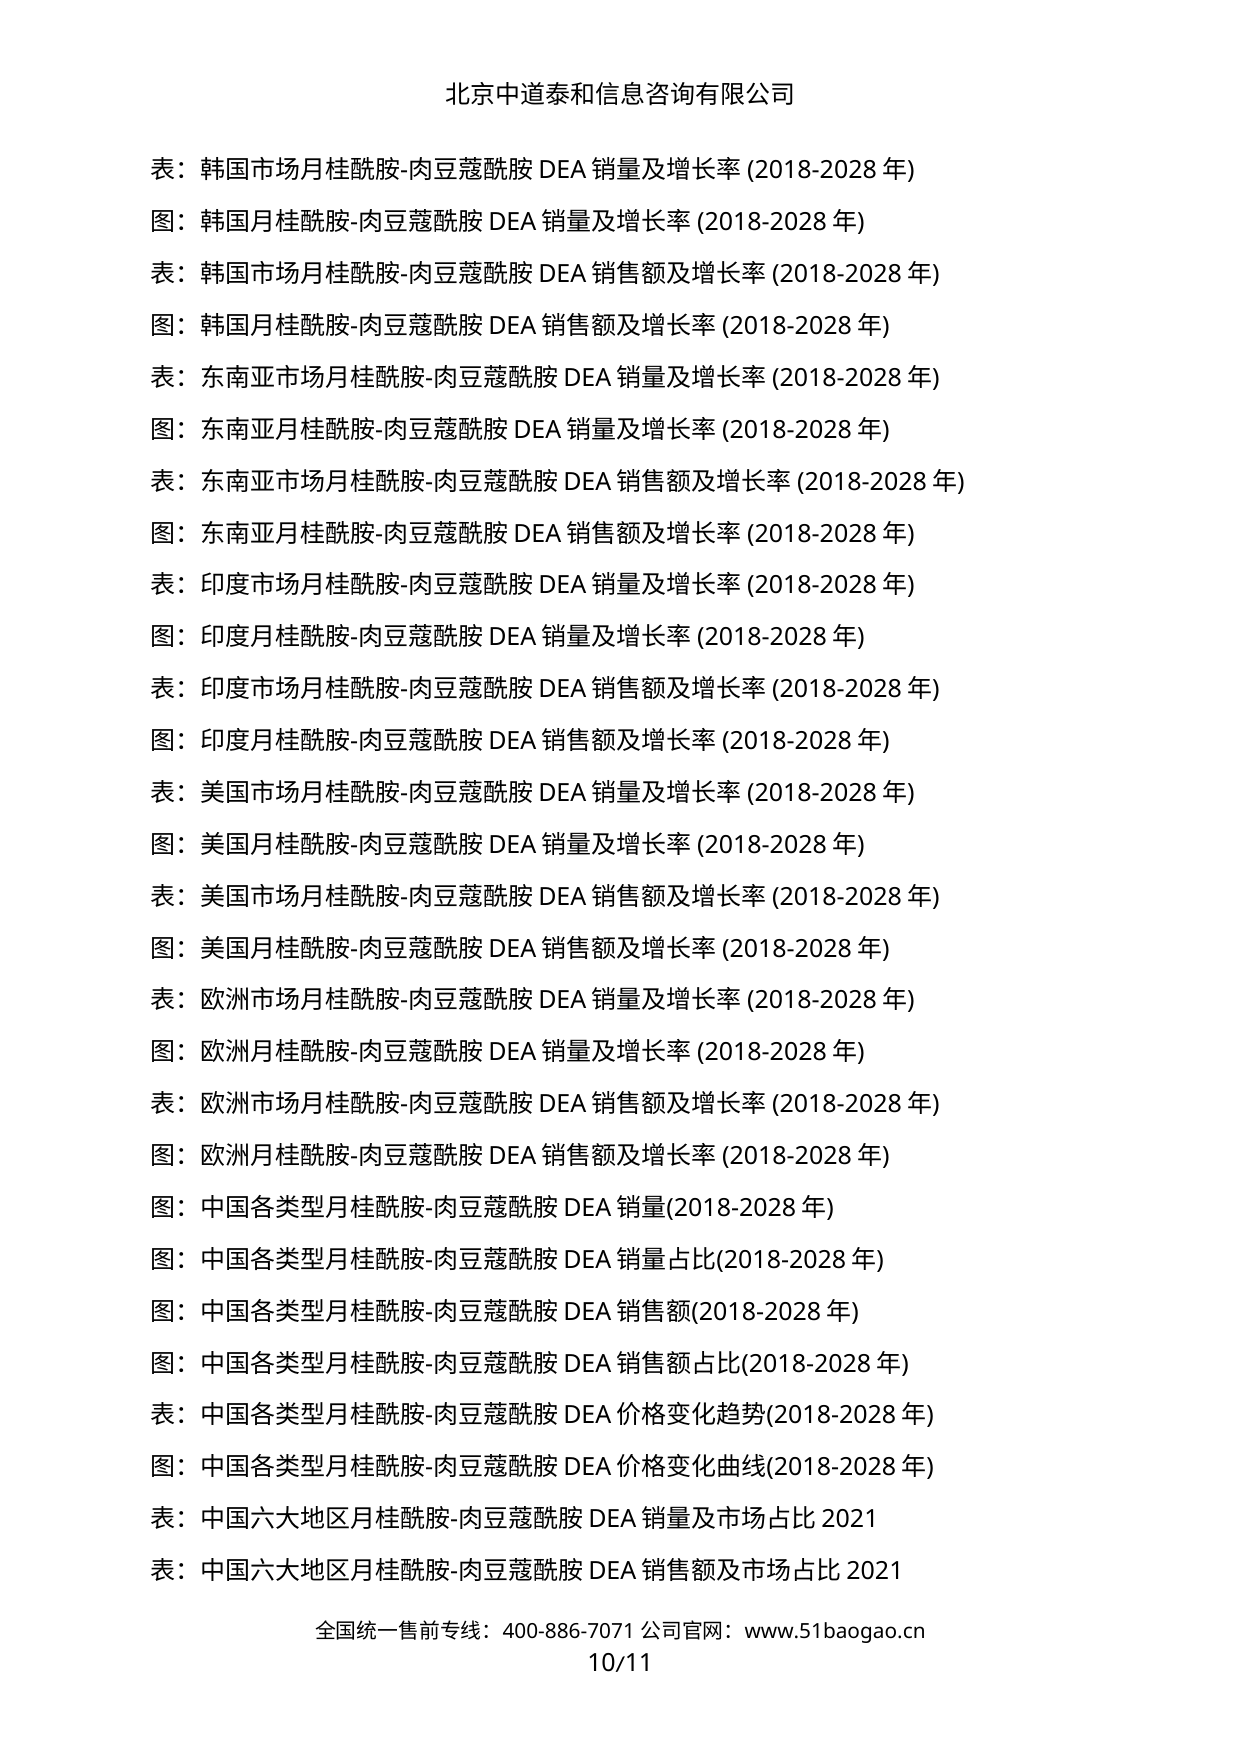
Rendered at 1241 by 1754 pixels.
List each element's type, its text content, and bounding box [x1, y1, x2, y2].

text 图：中国各类型月桂酰胺-肉豆蔻酰胺DEA销量占比(2018-2028年) [150, 1239, 1090, 1276]
text 图：中国各类型月桂酰胺-肉豆蔻酰胺DEA销量(2018-2028年) [150, 1187, 1090, 1224]
text 表：欧洲市场月桂酰胺-肉豆蔻酰胺DEA销售额及增长率 (2018-2028年) [150, 1084, 1090, 1120]
text 表：东南亚市场月桂酰胺-肉豆蔻酰胺DEA销售额及增长率 (2018-2028年) [150, 461, 1090, 497]
text 图：东南亚月桂酰胺-肉豆蔻酰胺DEA销量及增长率 (2018-2028年) [150, 409, 1090, 446]
text 表：韩国市场月桂酰胺-肉豆蔻酰胺DEA销量及增长率 (2018-2028年) [150, 150, 1090, 186]
text 图：韩国月桂酰胺-肉豆蔻酰胺DEA销售额及增长率 (2018-2028年) [150, 306, 1090, 342]
text 表：欧洲市场月桂酰胺-肉豆蔻酰胺DEA销量及增长率 (2018-2028年) [150, 980, 1090, 1016]
text 表：中国六大地区月桂酰胺-肉豆蔻酰胺DEA销量及市场占比2021 [150, 1499, 1090, 1535]
text 图：中国各类型月桂酰胺-肉豆蔻酰胺DEA销售额(2018-2028年) [150, 1291, 1090, 1327]
text 图：欧洲月桂酰胺-肉豆蔻酰胺DEA销售额及增长率 (2018-2028年) [150, 1136, 1090, 1172]
text 表：美国市场月桂酰胺-肉豆蔻酰胺DEA销量及增长率 (2018-2028年) [150, 772, 1090, 809]
text 表：印度市场月桂酰胺-肉豆蔻酰胺DEA销量及增长率 (2018-2028年) [150, 565, 1090, 601]
text 表：东南亚市场月桂酰胺-肉豆蔻酰胺DEA销量及增长率 (2018-2028年) [150, 357, 1090, 394]
text 表：美国市场月桂酰胺-肉豆蔻酰胺DEA销售额及增长率 (2018-2028年) [150, 876, 1090, 912]
text 图：美国月桂酰胺-肉豆蔻酰胺DEA销量及增长率 (2018-2028年) [150, 824, 1090, 861]
text 表：韩国市场月桂酰胺-肉豆蔻酰胺DEA销售额及增长率 (2018-2028年) [150, 254, 1090, 290]
text 表：中国各类型月桂酰胺-肉豆蔻酰胺DEA价格变化趋势(2018-2028年) [150, 1395, 1090, 1431]
text 图：东南亚月桂酰胺-肉豆蔻酰胺DEA销售额及增长率 (2018-2028年) [150, 513, 1090, 549]
text 图：印度月桂酰胺-肉豆蔻酰胺DEA销售额及增长率 (2018-2028年) [150, 721, 1090, 757]
text 图：欧洲月桂酰胺-肉豆蔻酰胺DEA销量及增长率 (2018-2028年) [150, 1032, 1090, 1068]
text 图：韩国月桂酰胺-肉豆蔻酰胺DEA销量及增长率 (2018-2028年) [150, 202, 1090, 238]
text 图：中国各类型月桂酰胺-肉豆蔻酰胺DEA价格变化曲线(2018-2028年) [150, 1447, 1090, 1483]
text 图：印度月桂酰胺-肉豆蔻酰胺DEA销量及增长率 (2018-2028年) [150, 617, 1090, 653]
text 表：印度市场月桂酰胺-肉豆蔻酰胺DEA销售额及增长率 (2018-2028年) [150, 669, 1090, 705]
text 图：美国月桂酰胺-肉豆蔻酰胺DEA销售额及增长率 (2018-2028年) [150, 928, 1090, 964]
text 图：中国各类型月桂酰胺-肉豆蔻酰胺DEA销售额占比(2018-2028年) [150, 1343, 1090, 1379]
text 表：中国六大地区月桂酰胺-肉豆蔻酰胺DEA销售额及市场占比2021 [150, 1551, 1090, 1587]
